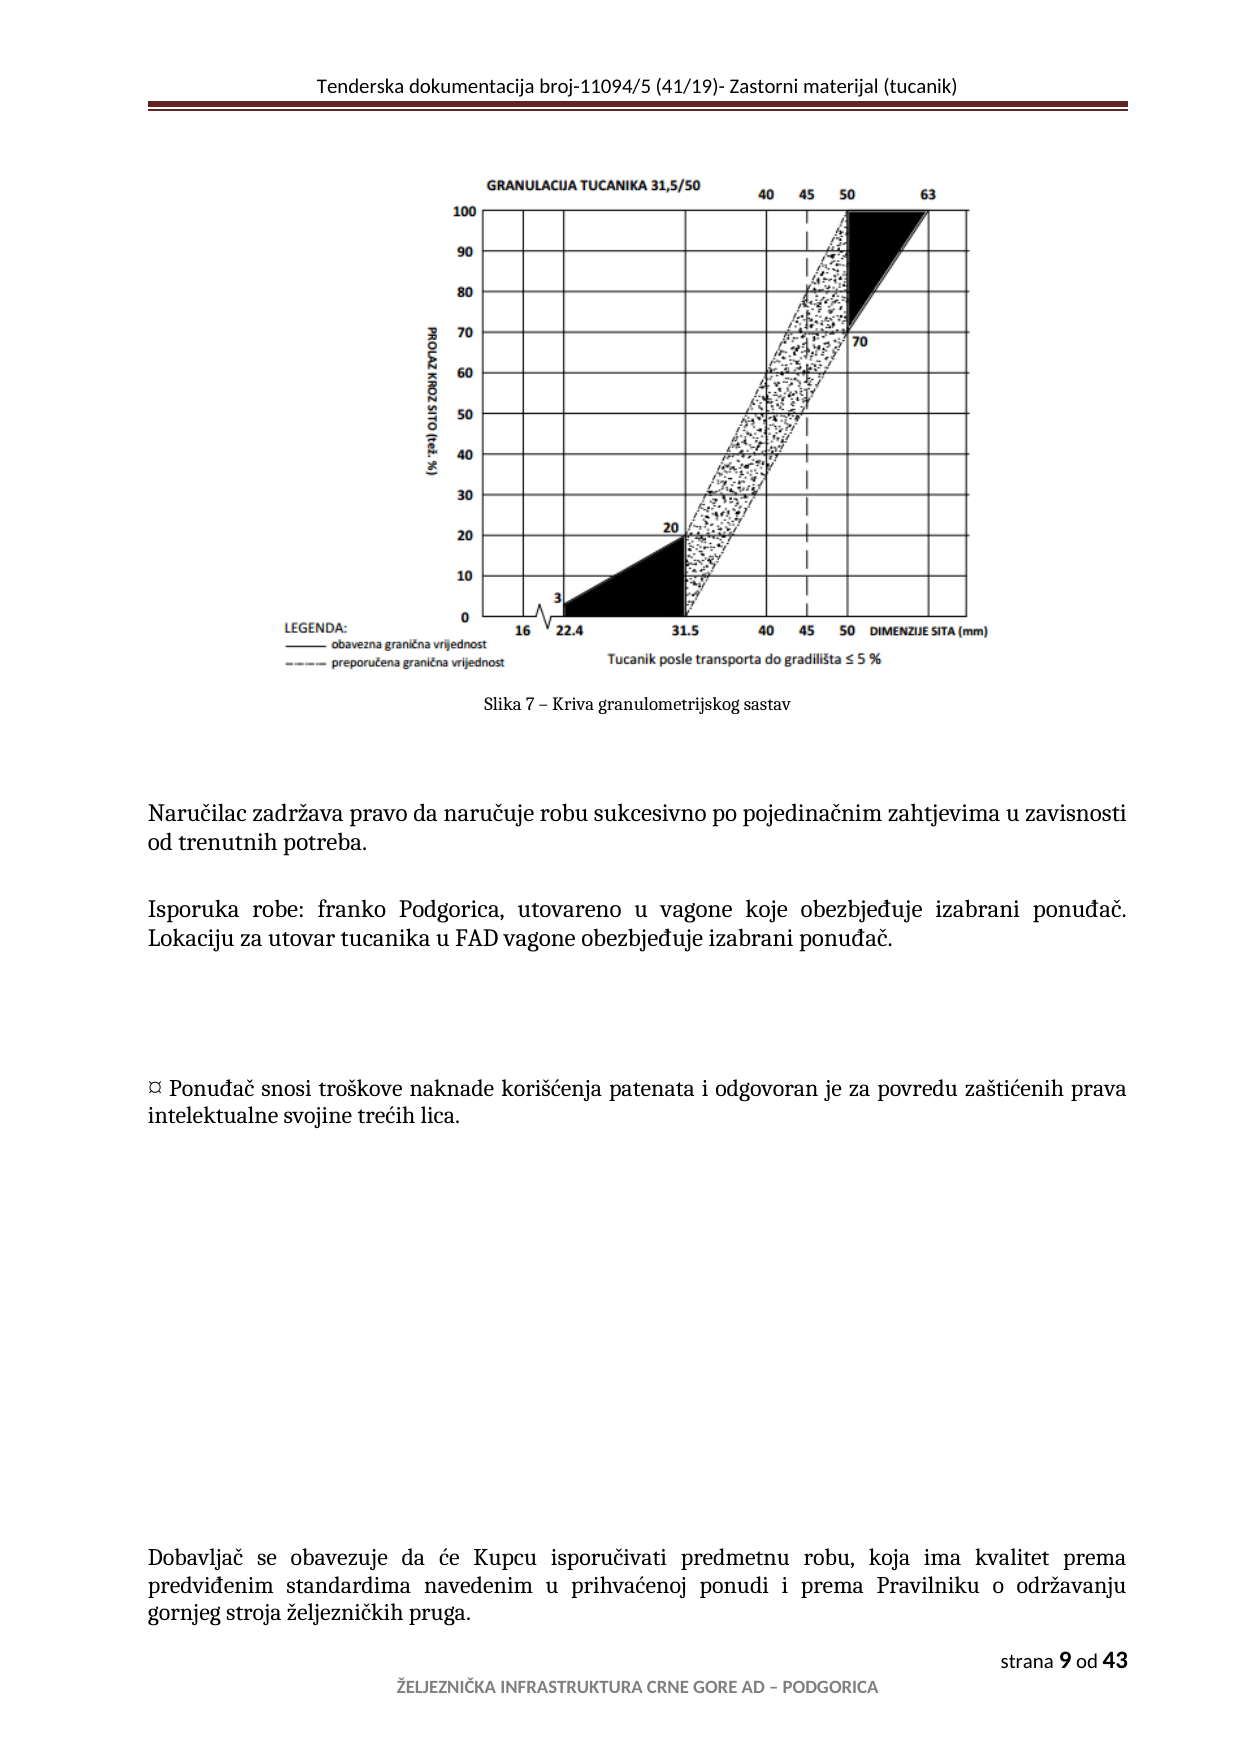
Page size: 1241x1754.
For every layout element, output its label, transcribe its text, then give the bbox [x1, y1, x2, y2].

text Dobavljač se obavezuje da će Kupcu isporučivati predmetnu robu, koja ima kvalitet prema predviđenim standardima navedenim u prihvaćenoj ponudi i prema Pravilniku o održavanju gornjeg stroja željezničkih pruga. [148, 1544, 1128, 1627]
text Naručilac zadržava pravo da naručuje robu sukcesivno po pojedinačnim zahtjevima u zavisnosti od trenutnih potreba. [148, 799, 1128, 857]
text Isporuka robe: franko Podgorica, utovareno u vagone koje obezbjeđuje izabrani ponuđač. Lokaciju za utovar tucanika u FAD vagone obezbjeđuje izabrani ponuđač. [148, 895, 1128, 952]
text Slika 7 – Kriva granulometrijskog sastav [148, 693, 1128, 714]
picture [282, 151, 993, 681]
text Ponuđač snosi troškove naknade korišćenja patenata i odgovoran je za povredu zaštićenih prava intelektualne svojine trećih lica. [148, 1074, 1128, 1130]
